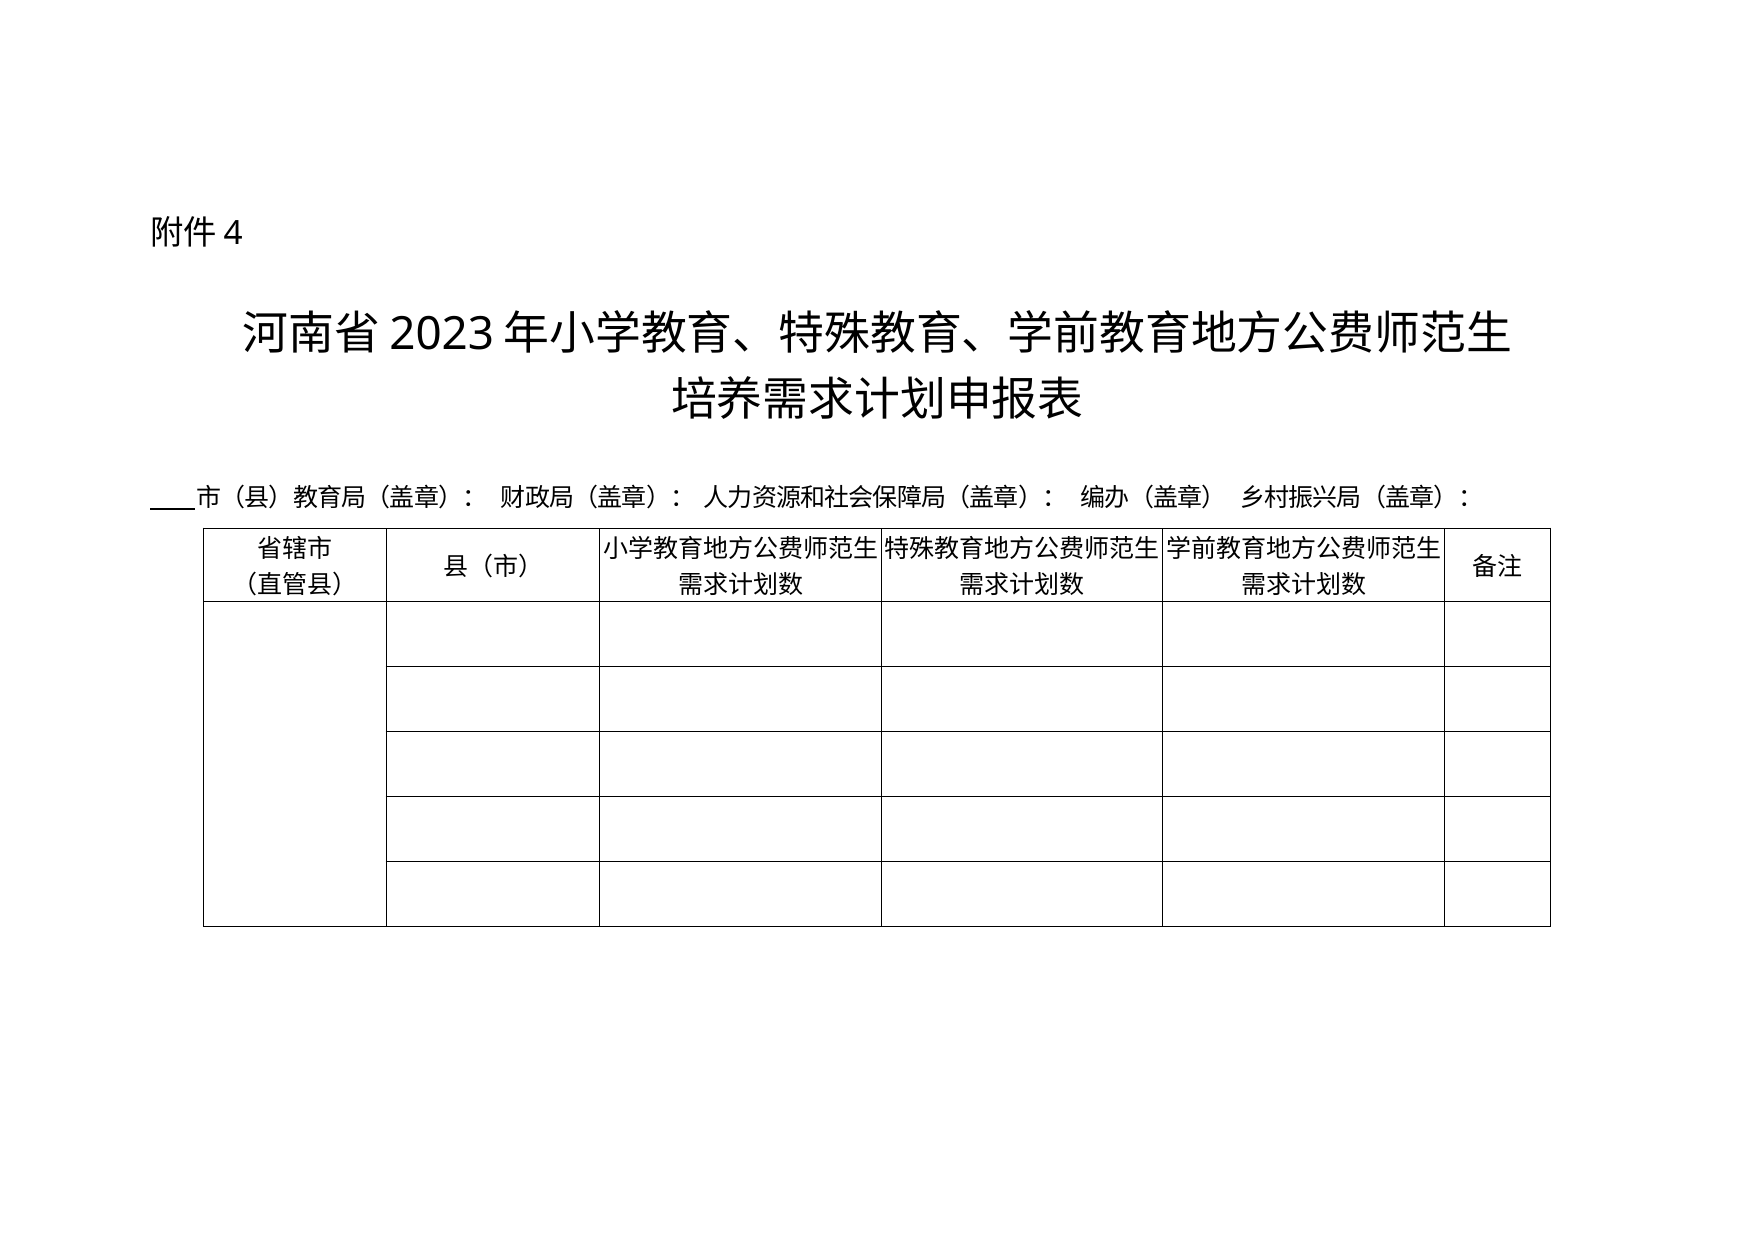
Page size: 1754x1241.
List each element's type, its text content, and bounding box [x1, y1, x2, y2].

table_cell [387, 732, 599, 796]
table_cell [882, 862, 1162, 926]
table_cell [1445, 602, 1550, 666]
table_cell [600, 732, 881, 796]
table_cell [204, 602, 386, 926]
table_cell [1445, 667, 1550, 731]
table_cell [1163, 602, 1444, 666]
table_cell [387, 862, 599, 926]
table_header 学前教育地方公费师范生 需求计划数 [1163, 529, 1444, 601]
table_cell [387, 667, 599, 731]
table_header 备注 [1445, 529, 1550, 601]
table_cell [600, 602, 881, 666]
table_header 小学教育地方公费师范生 需求计划数 [600, 529, 881, 601]
table_cell [882, 797, 1162, 861]
table_cell [1445, 732, 1550, 796]
table_cell [1163, 862, 1444, 926]
text 附件4 [150, 198, 1604, 263]
table_header 省辖市 （直管县） [204, 529, 386, 601]
table_cell [387, 797, 599, 861]
table_cell [1163, 797, 1444, 861]
text 河南省2023年小学教育、特殊教育、学前教育地方公费师范生 [150, 296, 1604, 363]
table_cell [882, 602, 1162, 666]
table_cell [600, 797, 881, 861]
table_cell [1445, 797, 1550, 861]
table_header 特殊教育地方公费师范生 需求计划数 [882, 529, 1162, 601]
text 培养需求计划申报表 [150, 363, 1604, 429]
table_cell [882, 667, 1162, 731]
table_cell [1163, 732, 1444, 796]
text 市（县）教育局（盖章）： 财政局（盖章）： 人力资源和社会保障局（盖章）： 编办（盖章） 乡村振兴局（盖章）： [150, 463, 1604, 528]
table_cell [882, 732, 1162, 796]
table_header 县（市） [387, 529, 599, 601]
table_cell [387, 602, 599, 666]
table_cell [600, 862, 881, 926]
table_cell [600, 667, 881, 731]
table_cell [1163, 667, 1444, 731]
table_cell [1445, 862, 1550, 926]
